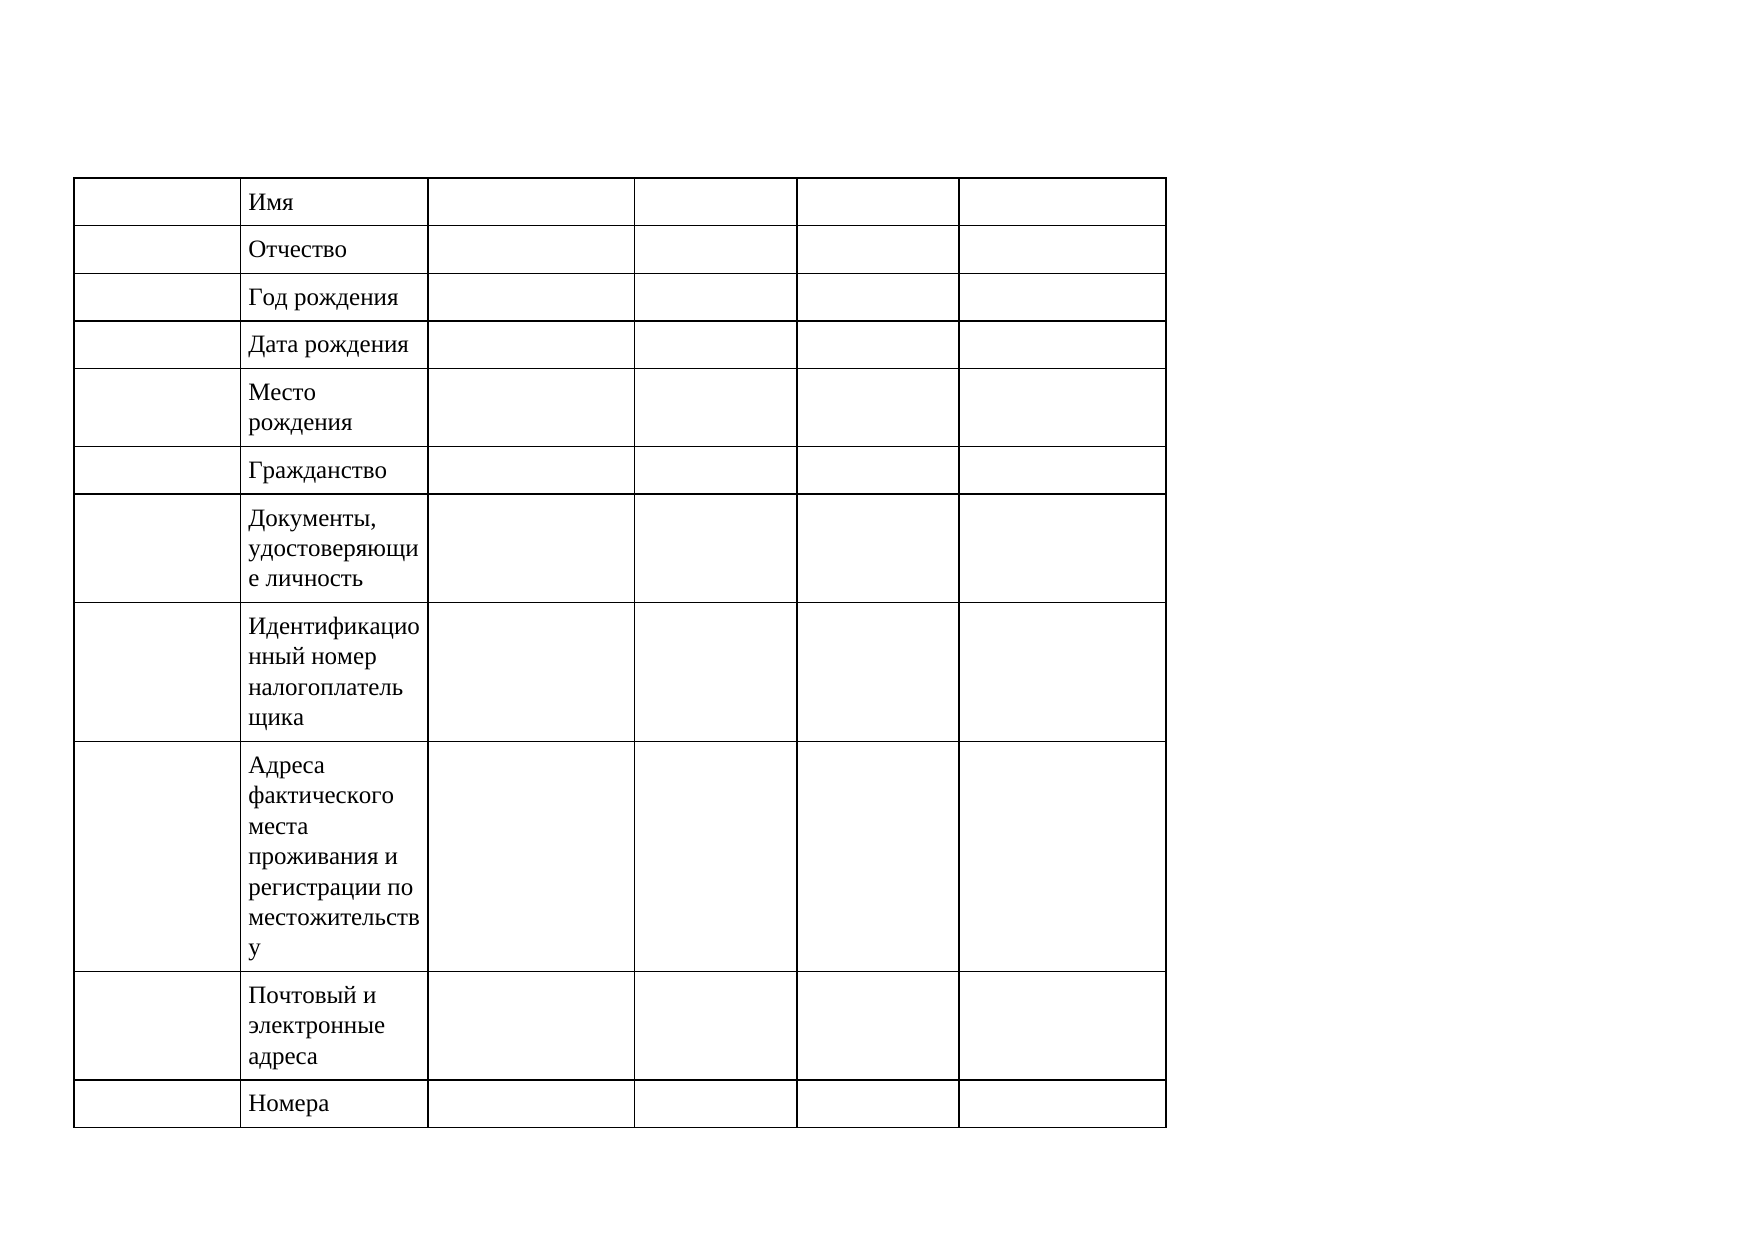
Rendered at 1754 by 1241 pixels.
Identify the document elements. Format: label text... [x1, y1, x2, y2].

table_cell Адреса фактического места проживания и регистрации по местожительству [241, 742, 427, 971]
table_cell [960, 603, 1165, 741]
table_cell [75, 495, 240, 602]
table_cell [75, 226, 240, 272]
table_cell Имя [241, 179, 427, 225]
table_cell [635, 495, 796, 602]
table_cell [798, 495, 958, 602]
table_cell Номера телефонов [241, 1081, 427, 1127]
table_cell [635, 603, 796, 741]
table_cell [960, 495, 1165, 602]
table_cell [429, 495, 634, 602]
table_cell [429, 179, 634, 225]
table_cell [798, 1081, 958, 1127]
table_cell [75, 603, 240, 741]
table_cell [960, 972, 1165, 1079]
table_cell Документы, удостоверяющие личность [241, 495, 427, 602]
table_cell [798, 322, 958, 368]
table_cell [798, 742, 958, 971]
table_cell [429, 274, 634, 320]
table_cell [798, 179, 958, 225]
table_cell [960, 1081, 1165, 1127]
table_cell [75, 972, 240, 1079]
table_cell [960, 274, 1165, 320]
table_cell [429, 369, 634, 446]
table_cell [75, 742, 240, 971]
table_cell [960, 447, 1165, 493]
table_cell [635, 742, 796, 971]
table_cell [75, 369, 240, 446]
table_cell Место рождения [241, 369, 427, 446]
table_cell Почтовый и электронные адреса [241, 972, 427, 1079]
table_cell [635, 1081, 796, 1127]
table_cell [798, 226, 958, 272]
table_cell [960, 322, 1165, 368]
table_cell [798, 447, 958, 493]
table_cell [798, 603, 958, 741]
table_cell [635, 274, 796, 320]
table_cell [429, 972, 634, 1079]
table_cell [798, 369, 958, 446]
table_cell [75, 274, 240, 320]
table_cell [635, 972, 796, 1079]
table_cell [75, 322, 240, 368]
table_cell [798, 274, 958, 320]
table_cell Дата рождения [241, 322, 427, 368]
table_cell [75, 447, 240, 493]
table_cell [429, 226, 634, 272]
table_cell [429, 322, 634, 368]
table_cell Год рождения [241, 274, 427, 320]
table_cell [635, 322, 796, 368]
table_cell [798, 972, 958, 1079]
table_cell Отчество [241, 226, 427, 272]
table_cell [960, 369, 1165, 446]
table_cell [960, 742, 1165, 971]
table_cell [429, 603, 634, 741]
table_cell Идентификационный номер налогоплательщика [241, 603, 427, 741]
table_cell [635, 226, 796, 272]
table_cell [635, 179, 796, 225]
table_cell [75, 1081, 240, 1127]
table_cell [429, 1081, 634, 1127]
table_cell Гражданство [241, 447, 427, 493]
table_cell [960, 179, 1165, 225]
table_cell [960, 226, 1165, 272]
table_cell [635, 369, 796, 446]
table_cell [635, 447, 796, 493]
table_cell [75, 179, 240, 225]
table_cell [429, 447, 634, 493]
table_cell [429, 742, 634, 971]
